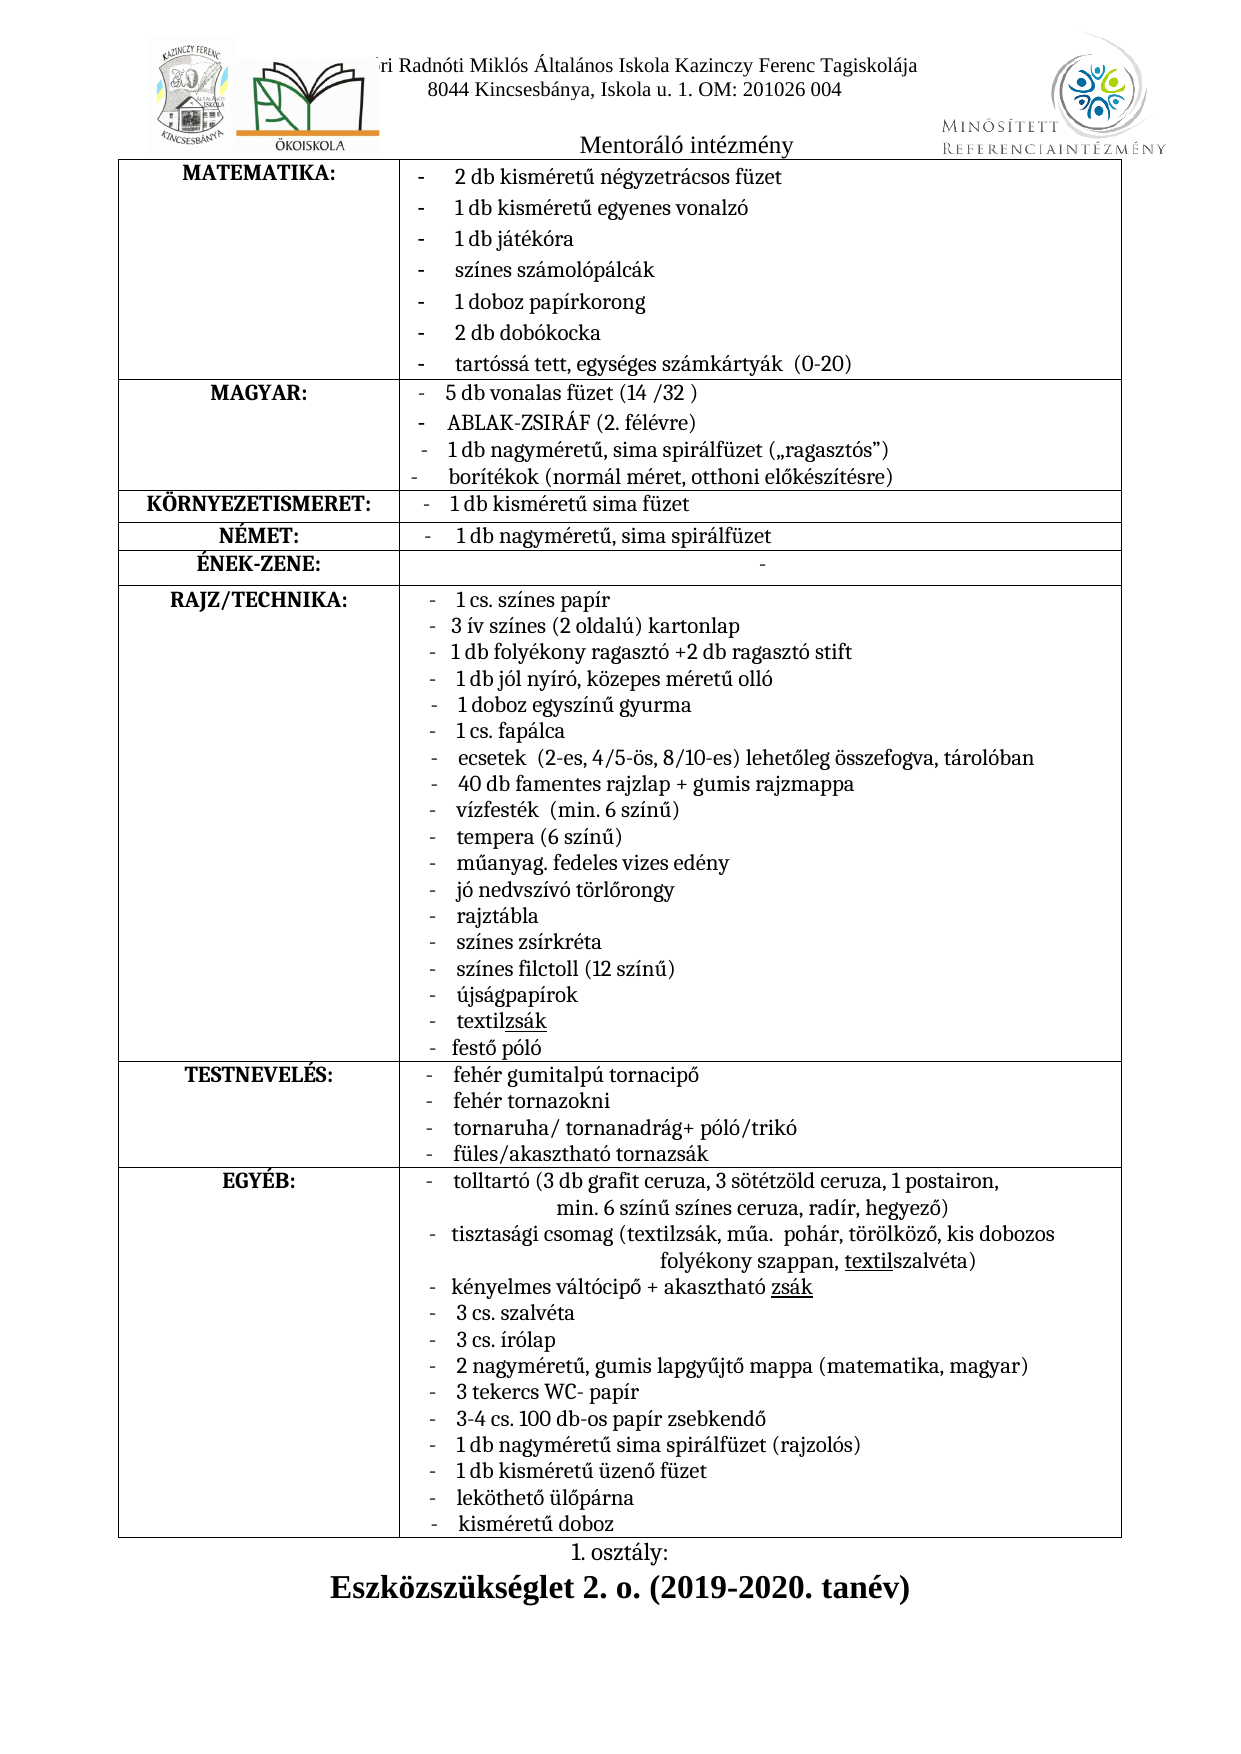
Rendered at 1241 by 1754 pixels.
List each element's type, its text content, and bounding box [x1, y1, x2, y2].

table_cell - 1 db nagyméretű, sima spirálfüzet [400, 523, 1121, 550]
table_cell ÉNEK-ZENE: [119, 551, 399, 585]
picture [147, 35, 380, 154]
table_cell - 5 db vonalas füzet (14 /32 ) ABLAK-ZSIRÁF (2. félévre) - 1 db nagyméretű, sima spirálfüzet („ragasztós”) - borítékok (normál méret, otthoni előkészítésre) [400, 380, 1121, 490]
table_cell MAGYAR: [119, 380, 399, 490]
table_cell - fehér gumitalpú tornacipő - fehér tornazokni - tornaruha/ tornanadrág+ póló/trikó - füles/akasztható tornazsák [400, 1062, 1121, 1167]
picture [940, 29, 1167, 154]
table_cell - [400, 551, 1121, 585]
table_header MATEMATIKA: [119, 160, 399, 378]
table_cell NÉMET: [119, 523, 399, 550]
text 1. osztály: [148, 1538, 1093, 1567]
table_cell EGYÉB: [119, 1168, 399, 1537]
table_cell - 1 db kisméretű sima füzet [400, 491, 1121, 522]
table_header 2 db kisméretű négyzetrácsos füzet 1 db kisméretű egyenes vonalzó 1 db játékóra színes számolópálcák 1 doboz papírkorong 2 db dobókocka tartóssá tett, egységes számkártyák (0-20) [400, 160, 1121, 378]
table_cell RAJZ/TECHNIKA: [119, 586, 399, 1061]
table_cell TESTNEVELÉS: [119, 1062, 399, 1167]
text Eszközszükséglet 2. o. (2019-2020. tanév) [148, 1567, 1093, 1605]
table_cell - tolltartó (3 db grafit ceruza, 3 sötétzöld ceruza, 1 postairon, min. 6 színű színes ceruza, radír, hegyező) - tisztasági csomag (textilzsák, műa. pohár, törölköző, kis dobozos folyékony szappan, textilszalvéta) - kényelmes váltócipő + akasztható zsák - 3 cs. szalvéta - 3 cs. írólap - 2 nagyméretű, gumis lapgyűjtő mappa (matematika, magyar) - 3 tekercs WC- papír - 3-4 cs. 100 db-os papír zsebkendő - 1 db nagyméretű sima spirálfüzet (rajzolós) - 1 db kisméretű üzenő füzet - leköthető ülőpárna - kisméretű doboz [400, 1168, 1121, 1537]
table_cell - 1 cs. színes papír - 3 ív színes (2 oldalú) kartonlap - 1 db folyékony ragasztó +2 db ragasztó stift - 1 db jól nyíró, közepes méretű olló - 1 doboz egyszínű gyurma - 1 cs. fapálca - ecsetek (2-es, 4/5-ös, 8/10-es) lehetőleg összefogva, tárolóban - 40 db famentes rajzlap + gumis rajzmappa - vízfesték (min. 6 színű) - tempera (6 színű) - műanyag. fedeles vizes edény - jó nedvszívó törlőrongy - rajztábla - színes zsírkréta - színes filctoll (12 színű) - újságpapírok - textilzsák - festő póló [400, 586, 1121, 1061]
table_cell Környezetismeret: [119, 491, 399, 522]
